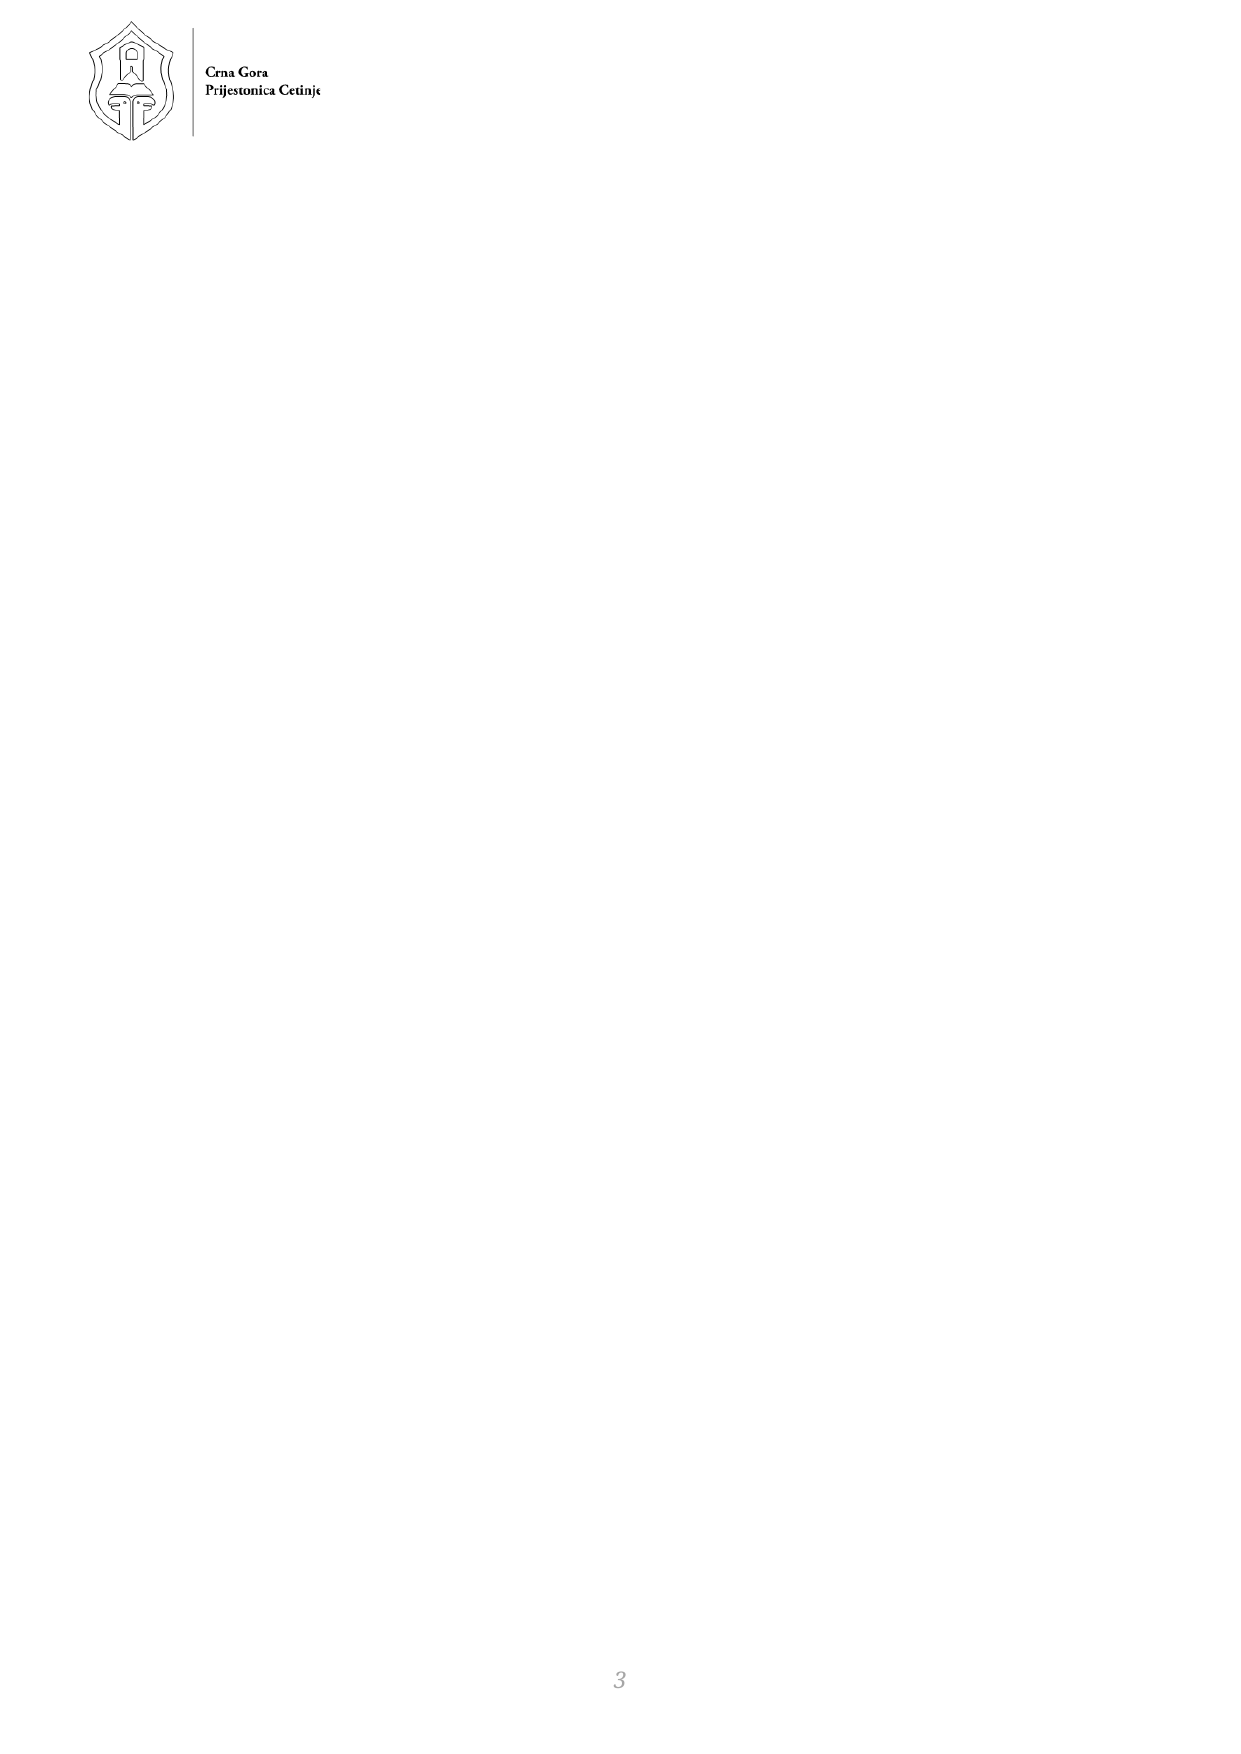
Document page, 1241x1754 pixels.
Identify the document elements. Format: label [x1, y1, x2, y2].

picture [88, 21, 321, 141]
